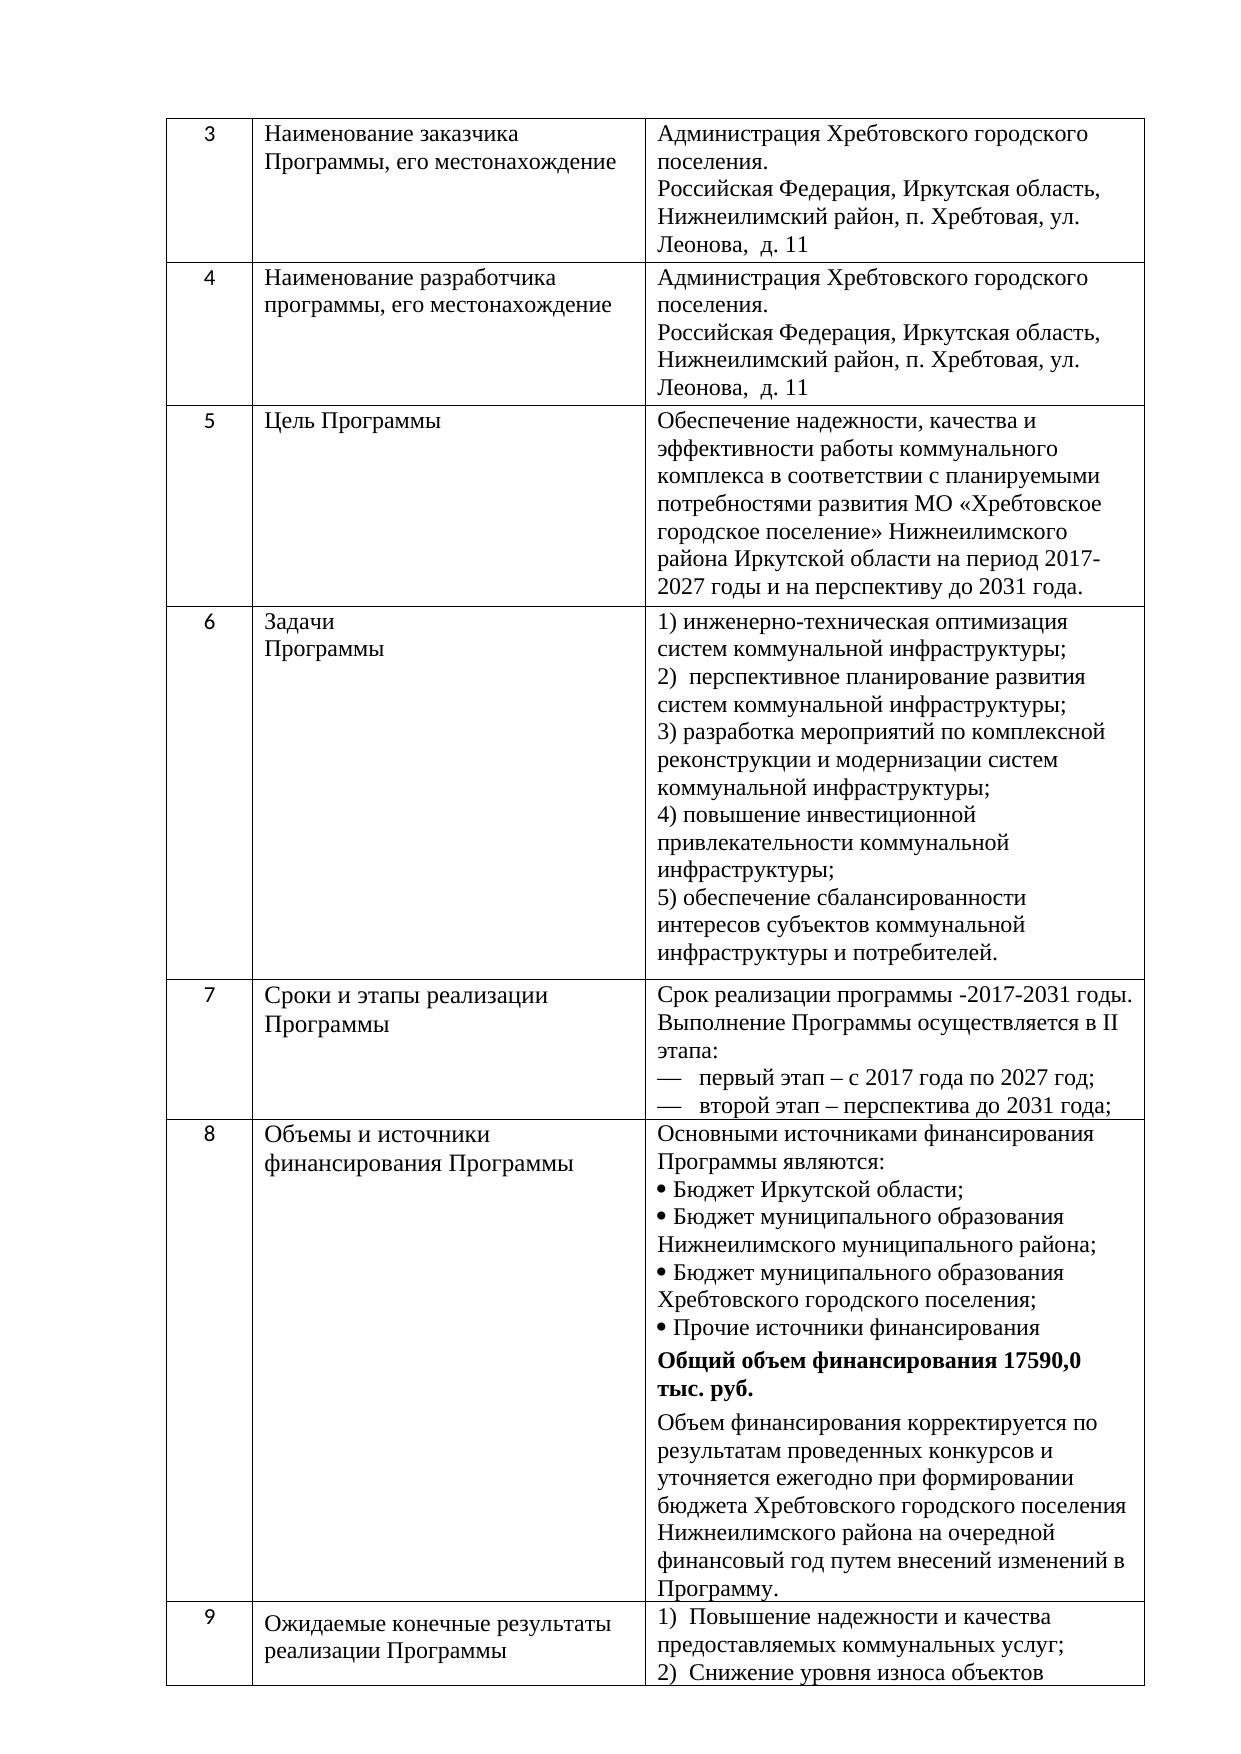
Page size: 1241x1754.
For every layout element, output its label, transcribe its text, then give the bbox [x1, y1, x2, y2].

table_cell Объемы и источники финансирования Программы [253, 1120, 645, 1601]
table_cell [646, 1602, 1144, 1685]
table_cell Наименование заказчика Программы, его местонахождение [253, 119, 645, 262]
table_cell Наименование разработчика программы, его местонахождение [253, 263, 645, 405]
table_cell Срок реализации программы -2017-2031 годы. Выполнение Программы осуществляется в II этапа: — первый этап – с 2017 года по 2027 год; — второй этап – перспектива до 2031 года; [646, 980, 1144, 1118]
table_cell 8 [167, 1120, 252, 1601]
table_cell Администрация Хребтовского городского поселения. Российская Федерация, Иркутская область, Нижнеилимский район, п. Хребтовая, ул. Леонова, д. 11 [646, 119, 1144, 262]
table_cell Цель Программы [253, 406, 645, 606]
table_cell 9 [167, 1602, 252, 1685]
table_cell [253, 1602, 645, 1685]
table_cell Обеспечение надежности, качества и эффективности работы коммунального комплекса в соответствии с планируемыми потребностями развития МО «Хребтовское городское поселение» Нижнеилимского района Иркутской области на период 2017-2027 годы и на перспективу до 2031 года. [646, 406, 1144, 606]
table_cell 6 [167, 607, 252, 979]
table_cell 4 [167, 263, 252, 405]
table_cell 5 [167, 406, 252, 606]
table_cell 1) инженерно-техническая оптимизация систем коммунальной инфраструктуры; 2) перспективное планирование развития систем коммунальной инфраструктуры; 3) разработка мероприятий по комплексной реконструкции и модернизации систем коммунальной инфраструктуры; 4) повышение инвестиционной привлекательности коммунальной инфраструктуры; 5) обеспечение сбалансированности интересов субъектов коммунальной инфраструктуры и потребителей. [646, 607, 1144, 979]
table_cell Администрация Хребтовского городского поселения. Российская Федерация, Иркутская область, Нижнеилимский район, п. Хребтовая, ул. Леонова, д. 11 [646, 263, 1144, 405]
table_cell Сроки и этапы реализации Программы [253, 980, 645, 1118]
table_cell Задачи Программы [253, 607, 645, 979]
table_cell 3 [167, 119, 252, 262]
table_cell 7 [167, 980, 252, 1118]
table_cell Основными источниками финансирования Программы являются: Бюджет Иркутской области; Бюджет муниципального образования Нижнеилимского муниципального района; Бюджет муниципального образования Хребтовского городского поселения; Прочие источники финансирования Общий объем финансирования 17590,0 тыс. руб. Объем финансирования корректируется по результатам проведенных конкурсов и уточняется ежегодно при формировании бюджета Хребтовского городского поселения Нижнеилимского района на очередной финансовый год путем внесений изменений в Программу. [646, 1120, 1144, 1601]
